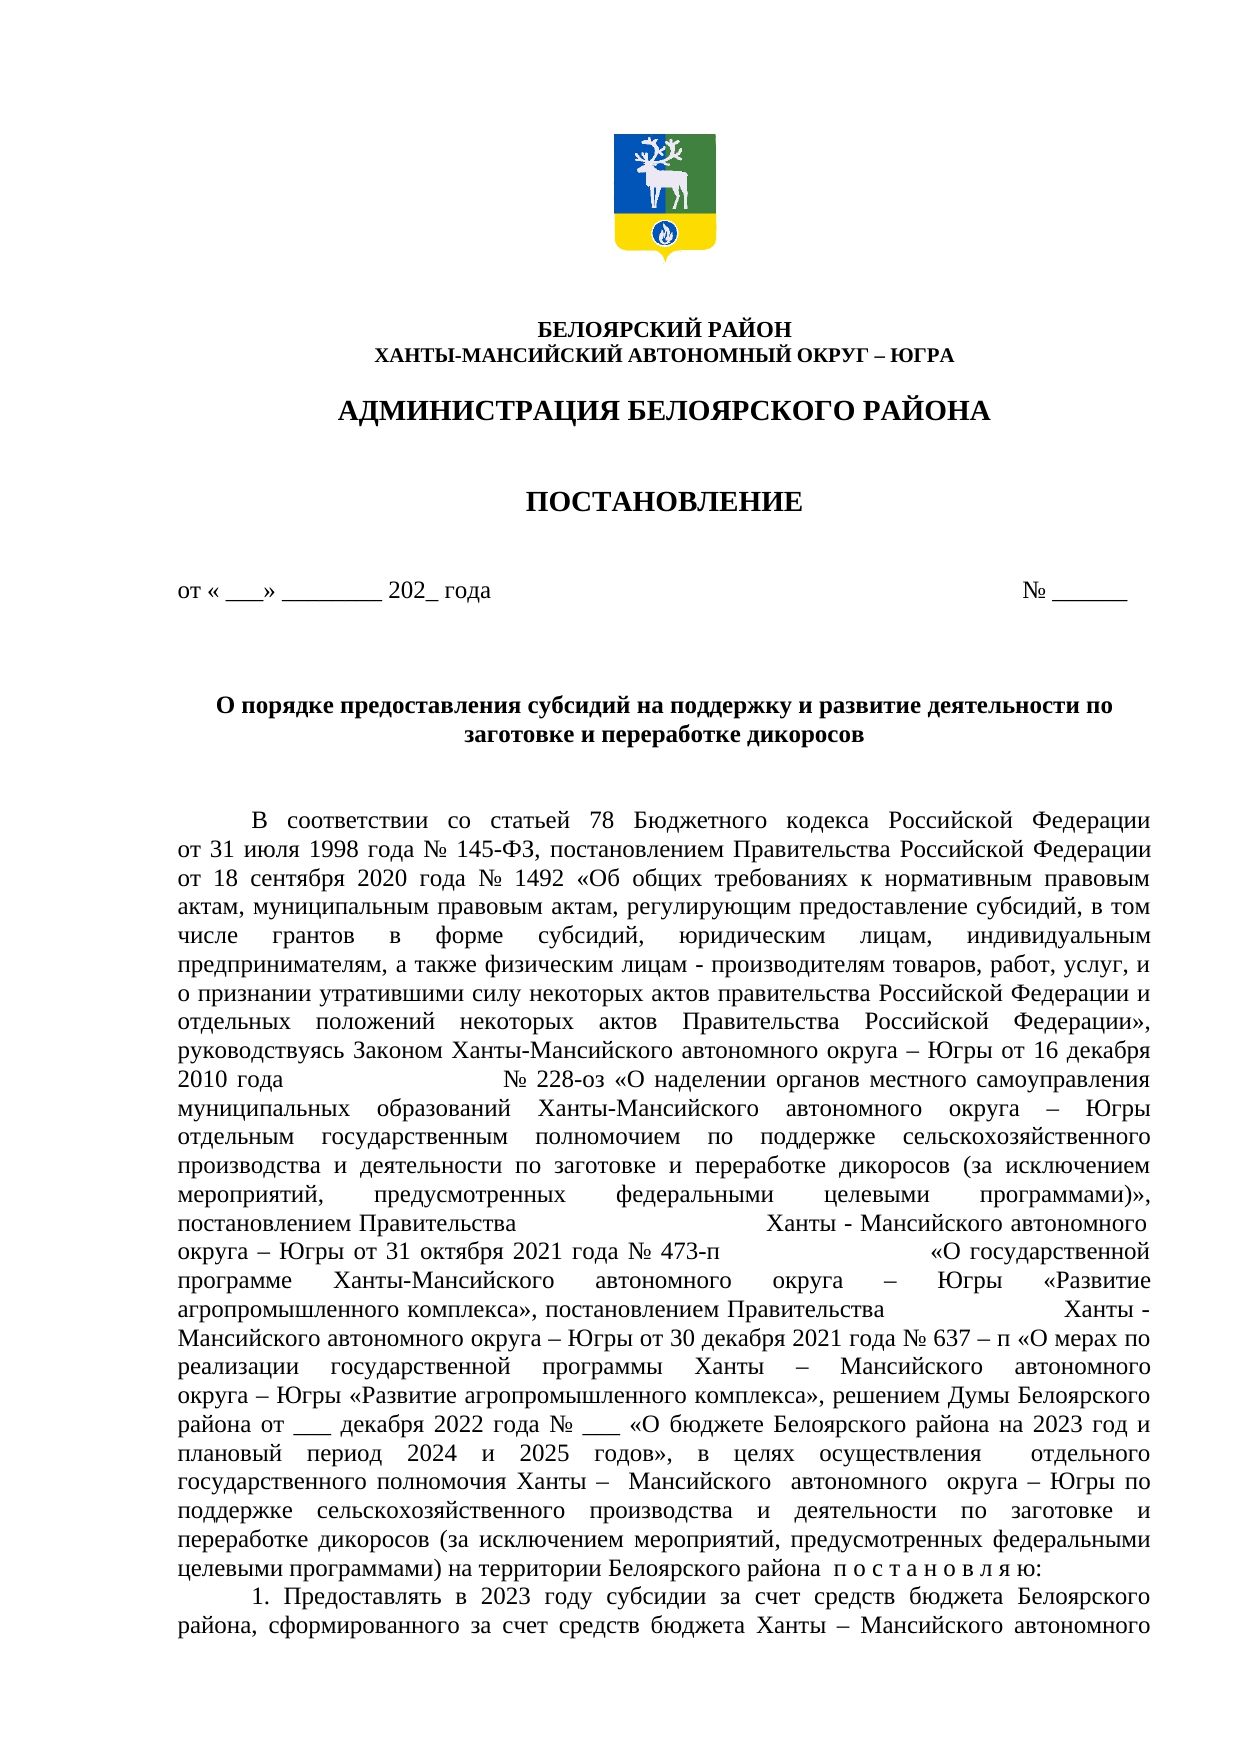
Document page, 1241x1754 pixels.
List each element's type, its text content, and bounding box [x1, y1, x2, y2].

text В соответствии со статьей 78 Бюджетного кодекса Российской Федерации от 31 июля 1998 года № 145-ФЗ, постановлением Правительства Российской Федерации от 18 сентября 2020 года № 1492 «Об общих требованиях к нормативным правовым актам, муниципальным правовым актам, регулирующим предоставление субсидий, в том числе грантов в форме субсидий, юридическим лицам, индивидуальным предпринимателям, а также физическим лицам - производителям товаров, работ, услуг, и о признании утратившими силу некоторых актов правительства Российской Федерации и отдельных положений некоторых актов Правительства Российской Федерации», руководствуясь Законом Ханты-Мансийского автономного округа – Югры от 16 декабря 2010 года № 228-оз «О наделении органов местного самоуправления муниципальных образований Ханты-Мансийского автономного округа – Югры отдельным государственным полномочием по поддержке сельскохозяйственного производства и деятельности по заготовке и переработке дикоросов (за исключением мероприятий, предусмотренных федеральными целевыми программами)», постановлением Правительства Ханты - Мансийского автономного округа – Югры от 31 октября 2021 года № 473-п «О государственной программе Ханты-Мансийского автономного округа – Югры «Развитие агропромышленного комплекса», постановлением Правительства Ханты - Мансийского автономного округа – Югры от 30 декабря 2021 года № 637 – п «О мерах по реализации государственной программы Ханты – Мансийского автономного округа – Югры «Развитие агропромышленного комплекса», решением Думы Белоярского района от ___ декабря 2022 года № ___ «О бюджете Белоярского района на 2023 год и плановый период 2024 и 2025 годов», в целях осуществления отдельного государственного полномочия Ханты – Мансийского автономного округа – Югры по поддержке сельскохозяйственного производства и деятельности по заготовке и переработке дикоросов (за исключением мероприятий, предусмотренных федеральными целевыми программами) на территории Белоярского района п о с т а н о в л я ю: [177, 805, 1152, 1581]
subtitle ПОСТАНОВЛЕНИЕ [177, 484, 1152, 518]
text БЕЛОЯРСКИЙ РАЙОН [177, 316, 1152, 343]
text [177, 1581, 1152, 1639]
subtitle АДМИНИСТРАЦИЯ БЕЛОЯРСКОГО РАЙОНА [177, 393, 1152, 427]
text от « ___» ________ 202_ года № ______ [177, 575, 1152, 604]
text О порядке предоставления субсидий на поддержку и развитие деятельности по заготовке и переработке дикоросов [177, 690, 1152, 748]
picture [611, 118, 718, 264]
subtitle ХАНТЫ-МАНСИЙСКИЙ АВТОНОМНЫЙ ОКРУГ – ЮГРА [177, 343, 1152, 367]
